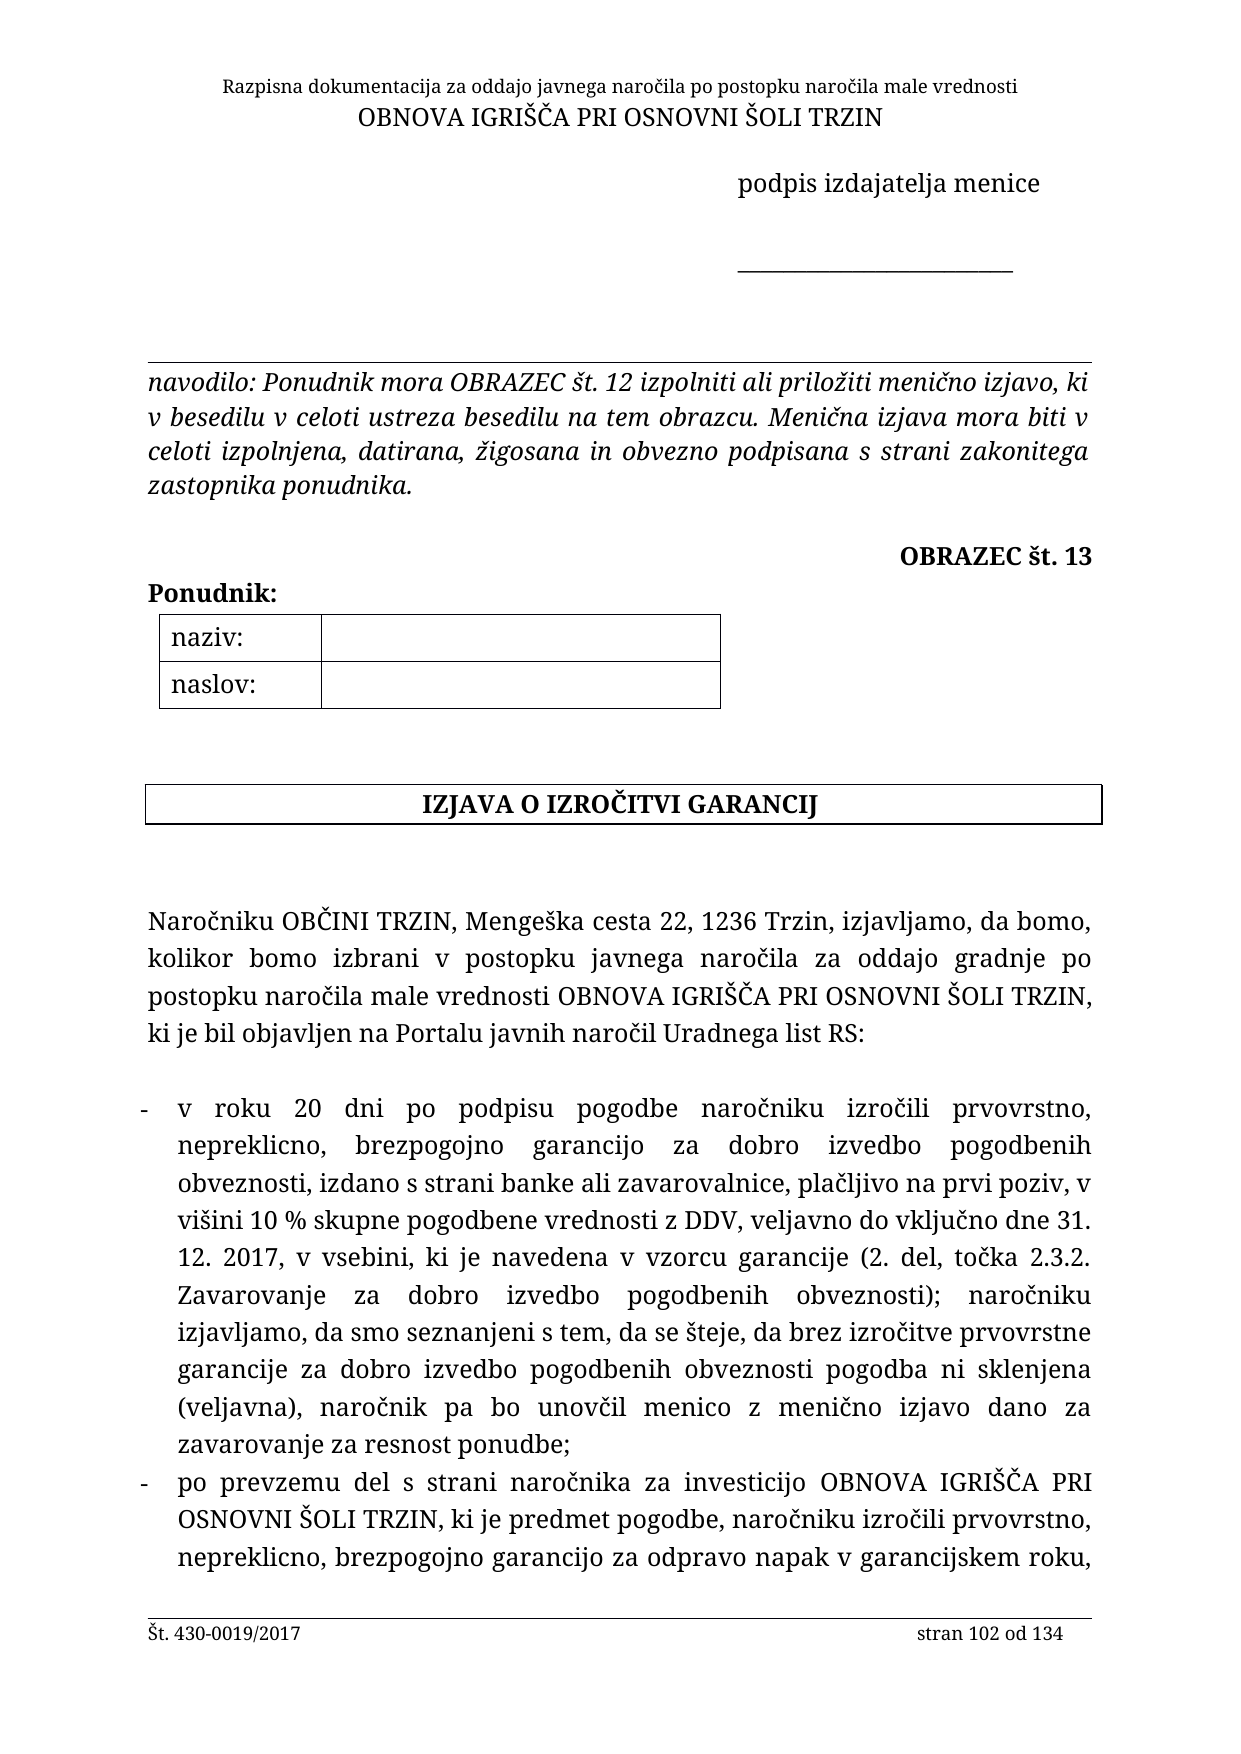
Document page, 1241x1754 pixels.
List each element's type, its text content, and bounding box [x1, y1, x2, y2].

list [140, 1464, 1092, 1573]
text ________________________ [738, 243, 1092, 277]
text podpis izdajatelja menice [664, 166, 1092, 199]
text IZJAVA O IZROČITVI GARANCIJ [146, 785, 1101, 823]
table_cell naslov: [160, 662, 321, 708]
table_header [322, 615, 720, 661]
text navodilo: Ponudnik mora OBRAZEC št. 12 izpolniti ali priložiti menično izjavo, ki v besedilu v celoti ustreza besedilu na tem obrazcu. Menična izjava mora biti v celoti izpolnjena, datirana, žigosana in obvezno podpisana s strani zakonitega zastopnika ponudnika. [148, 363, 1092, 501]
text Ponudnik: [148, 576, 1092, 610]
table_cell [322, 662, 720, 708]
list v roku 20 dni po podpisu pogodbe naročniku izročili prvovrstno, nepreklicno, brezpogojno garancijo za dobro izvedbo pogodbenih obveznosti, izdano s strani banke ali zavarovalnice, plačljivo na prvi poziv, v višini 10 % skupne pogodbene vrednosti z DDV, veljavno do vključno dne 31. 12. 2017, v vsebini, ki je navedena v vzorcu garancije (2. del, točka 2.3.2. Zavarovanje za dobro izvedbo pogodbenih obveznosti); naročniku izjavljamo, da smo seznanjeni s tem, da se šteje, da brez izročitve prvovrstne garancije za dobro izvedbo pogodbenih obveznosti pogodba ni sklenjena (veljavna), naročnik pa bo unovčil menico z menično izjavo dano za zavarovanje za resnost ponudbe; [140, 1090, 1092, 1461]
text OBRAZEC št. 13 [148, 539, 1092, 573]
table_header naziv: [160, 615, 321, 661]
text Naročniku OBČINI TRZIN, Mengeška cesta 22, 1236 Trzin, izjavljamo, da bomo, kolikor bomo izbrani v postopku javnega naročila za oddajo gradnje po postopku naročila male vrednosti OBNOVA IGRIŠČA PRI OSNOVNI ŠOLI TRZIN, ki je bil objavljen na Portalu javnih naročil Uradnega list RS: [148, 903, 1092, 1050]
